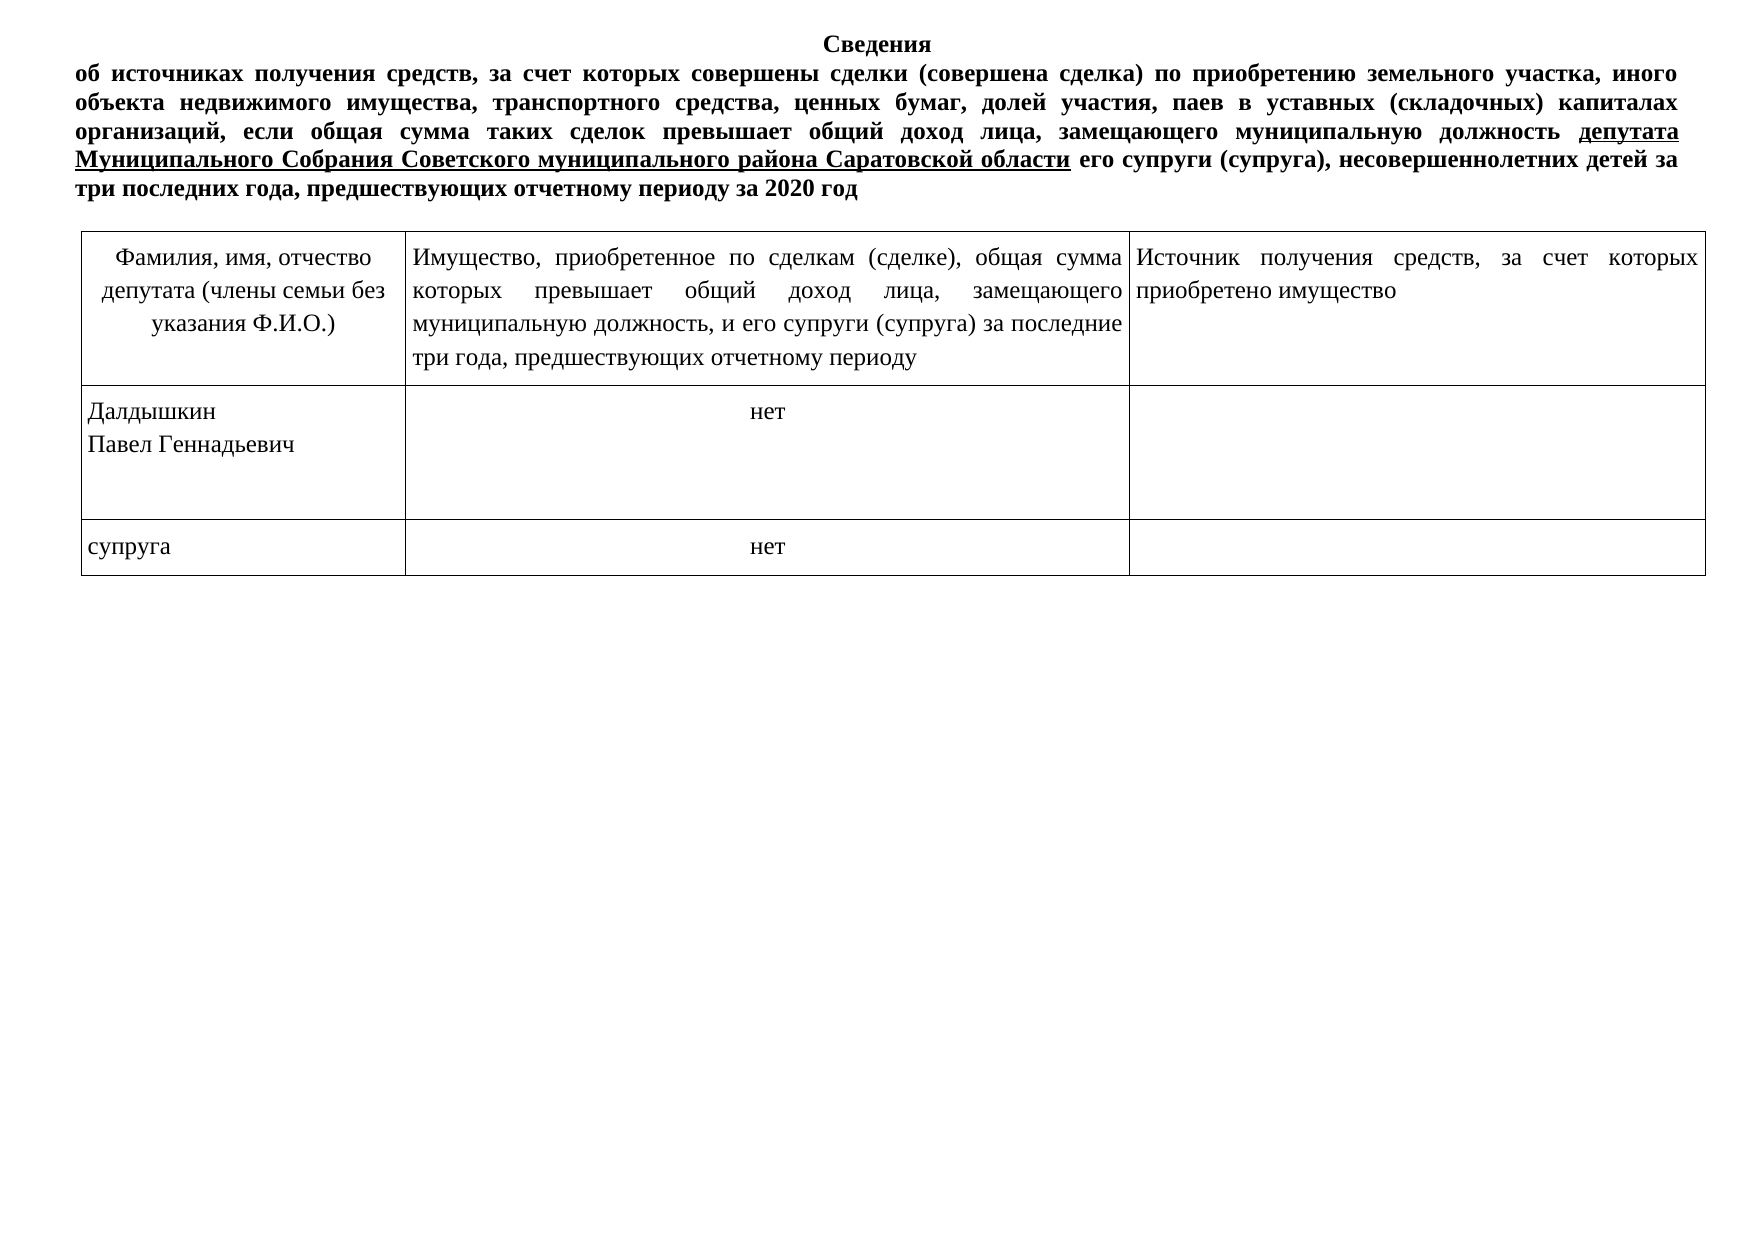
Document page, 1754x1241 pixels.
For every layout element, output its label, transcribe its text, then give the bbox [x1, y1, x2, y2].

table_cell Далдышкин Павел Геннадьевич [82, 386, 405, 519]
table_cell [1130, 386, 1705, 519]
table_cell нет [406, 386, 1129, 519]
table_header Имущество, приобретенное по сделкам (сделке), общая сумма которых превышает общий доход лица, замещающего муниципальную должность, и его супруги (супруга) за последние три года, предшествующих отчетному периоду [406, 232, 1129, 384]
text об источниках получения средств, за счет которых совершены сделки (совершена сделка) по приобретению земельного участка, иного объекта недвижимого имущества, транспортного средства, ценных бумаг, долей участия, паев в уставных (складочных) капиталах организаций, если общая сумма таких сделок превышает общий доход лица, замещающего муниципальную должность депутата Муниципального Собрания Советского муниципального района Саратовской области его супруги (супруга), несовершеннолетних детей за три последних года, предшествующих отчетному периоду за 2020 год [75, 58, 1679, 202]
table_cell нет [406, 520, 1129, 575]
table_cell [1130, 520, 1705, 575]
table_cell супруга [82, 520, 405, 575]
text Сведения [75, 29, 1679, 58]
table_header Источник получения средств, за счет которых приобретено имущество [1130, 232, 1705, 384]
table_header Фамилия, имя, отчество депутата (члены семьи без указания Ф.И.О.) [82, 232, 405, 384]
